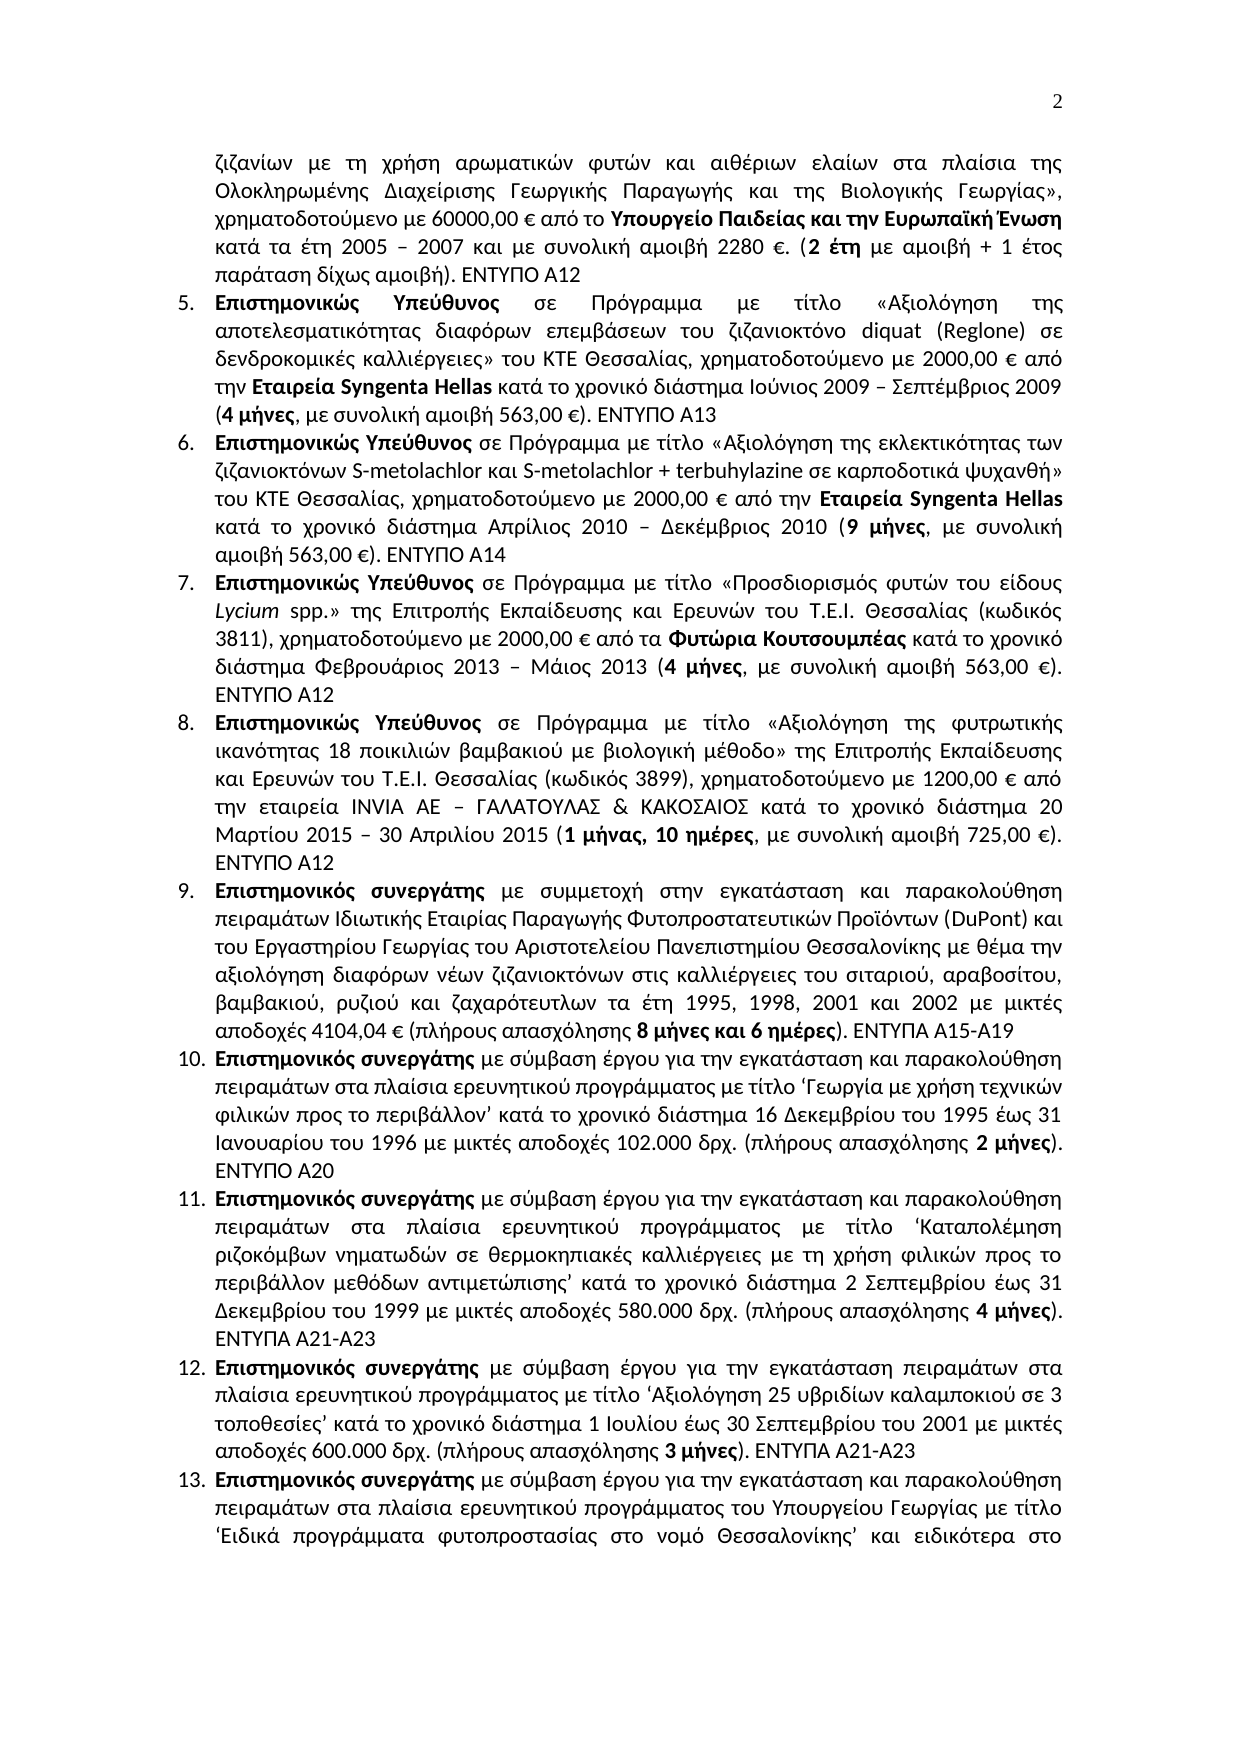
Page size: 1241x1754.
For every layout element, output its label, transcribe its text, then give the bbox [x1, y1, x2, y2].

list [177, 148, 1063, 288]
list Επιστημονικός συνεργάτης με σύμβαση έργου για την εγκατάσταση και παρακολούθηση πειραμάτων στα πλαίσια ερευνητικού προγράμματος με τίτλο ‘Γεωργία με χρήση τεχνικών φιλικών προς το περιβάλλον’ κατά το χρονικό διάστημα 16 Δεκεμβρίου του 1995 έως 31 Ιανουαρίου του 1996 με μικτές αποδοχές 102.000 δρχ. (πλήρους απασχόλησης 2 μήνες). ΕΝΤΥΠΟ Α20 [177, 1044, 1063, 1184]
list Επιστημονικός συνεργάτης με σύμβαση έργου για την εγκατάσταση πειραμάτων στα πλαίσια ερευνητικού προγράμματος με τίτλο ‘Αξιολόγηση 25 υβριδίων καλαμποκιού σε 3 τοποθεσίες’ κατά το χρονικό διάστημα 1 Ιουλίου έως 30 Σεπτεμβρίου του 2001 με μικτές αποδοχές 600.000 δρχ. (πλήρους απασχόλησης 3 μήνες). ΕΝΤΥΠΑ Α21-Α23 [177, 1353, 1063, 1465]
list Επιστημονικώς Υπεύθυνος σε Πρόγραμμα με τίτλο «Αξιολόγηση της αποτελεσματικότητας διαφόρων επεμβάσεων του ζιζανιοκτόνο diquat (Reglone) σε δενδροκομικές καλλιέργειες» του ΚΤΕ Θεσσαλίας, χρηματοδοτούμενο με 2000,00 € από την Εταιρεία Syngenta Hellas κατά το χρονικό διάστημα Ιούνιος 2009 – Σεπτέμβριος 2009 (4 μήνες, με συνολική αμοιβή 563,00 €). ΕΝΤΥΠΟ Α13 [177, 288, 1063, 428]
list Επιστημονικώς Υπεύθυνος σε Πρόγραμμα με τίτλο «Προσδιορισμός φυτών του είδους Lycium spp.» της Επιτροπής Εκπαίδευσης και Ερευνών του Τ.Ε.Ι. Θεσσαλίας (κωδικός 3811), χρηματοδοτούμενο με 2000,00 € από τα Φυτώρια Κουτσουμπέας κατά το χρονικό διάστημα Φεβρουάριος 2013 – Μάιος 2013 (4 μήνες, με συνολική αμοιβή 563,00 €). ΕΝΤΥΠΟ Α12 [177, 568, 1063, 708]
list Επιστημονικώς Υπεύθυνος σε Πρόγραμμα με τίτλο «Αξιολόγηση της φυτρωτικής ικανότητας 18 ποικιλιών βαμβακιού με βιολογική μέθοδο» της Επιτροπής Εκπαίδευσης και Ερευνών του Τ.Ε.Ι. Θεσσαλίας (κωδικός 3899), χρηματοδοτούμενο με 1200,00 € από την εταιρεία INVIA ΑΕ – ΓΑΛΑΤΟΥΛΑΣ & ΚΑΚΟΣΑΙΟΣ κατά το χρονικό διάστημα 20 Μαρτίου 2015 – 30 Απριλίου 2015 (1 μήνας, 10 ημέρες, με συνολική αμοιβή 725,00 €). ΕΝΤΥΠΟ Α12 [177, 708, 1063, 876]
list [177, 1465, 1063, 1549]
list Επιστημονικός συνεργάτης με συμμετοχή στην εγκατάσταση και παρακολούθηση πειραμάτων Ιδιωτικής Εταιρίας Παραγωγής Φυτοπροστατευτικών Προϊόντων (DuPont) και του Εργαστηρίου Γεωργίας του Αριστοτελείου Πανεπιστημίου Θεσσαλονίκης με θέμα την αξιολόγηση διαφόρων νέων ζιζανιοκτόνων στις καλλιέργειες του σιταριού, αραβοσίτου, βαμβακιού, ρυζιού και ζαχαρότευτλων τα έτη 1995, 1998, 2001 και 2002 με μικτές αποδοχές 4104,04 € (πλήρους απασχόλησης 8 μήνες και 6 ημέρες). ΕΝΤΥΠΑ Α15-Α19 [177, 876, 1063, 1044]
list Επιστημονικός συνεργάτης με σύμβαση έργου για την εγκατάσταση και παρακολούθηση πειραμάτων στα πλαίσια ερευνητικού προγράμματος με τίτλο ‘Καταπολέμηση ριζοκόμβων νηματωδών σε θερμοκηπιακές καλλιέργειες με τη χρήση φιλικών προς το περιβάλλον μεθόδων αντιμετώπισης’ κατά το χρονικό διάστημα 2 Σεπτεμβρίου έως 31 Δεκεμβρίου του 1999 με μικτές αποδοχές 580.000 δρχ. (πλήρους απασχόλησης 4 μήνες). ΕΝΤΥΠΑ Α21-Α23 [177, 1184, 1063, 1353]
list Επιστημονικώς Υπεύθυνος σε Πρόγραμμα με τίτλο «Αξιολόγηση της εκλεκτικότητας των ζιζανιοκτόνων S-metolachlor και S-metolachlor + terbuhylazine σε καρποδοτικά ψυχανθή» του ΚΤΕ Θεσσαλίας, χρηματοδοτούμενο με 2000,00 € από την Εταιρεία Syngenta Hellas κατά το χρονικό διάστημα Απρίλιος 2010 – Δεκέμβριος 2010 (9 μήνες, με συνολική αμοιβή 563,00 €). ΕΝΤΥΠΟ Α14 [177, 428, 1063, 568]
